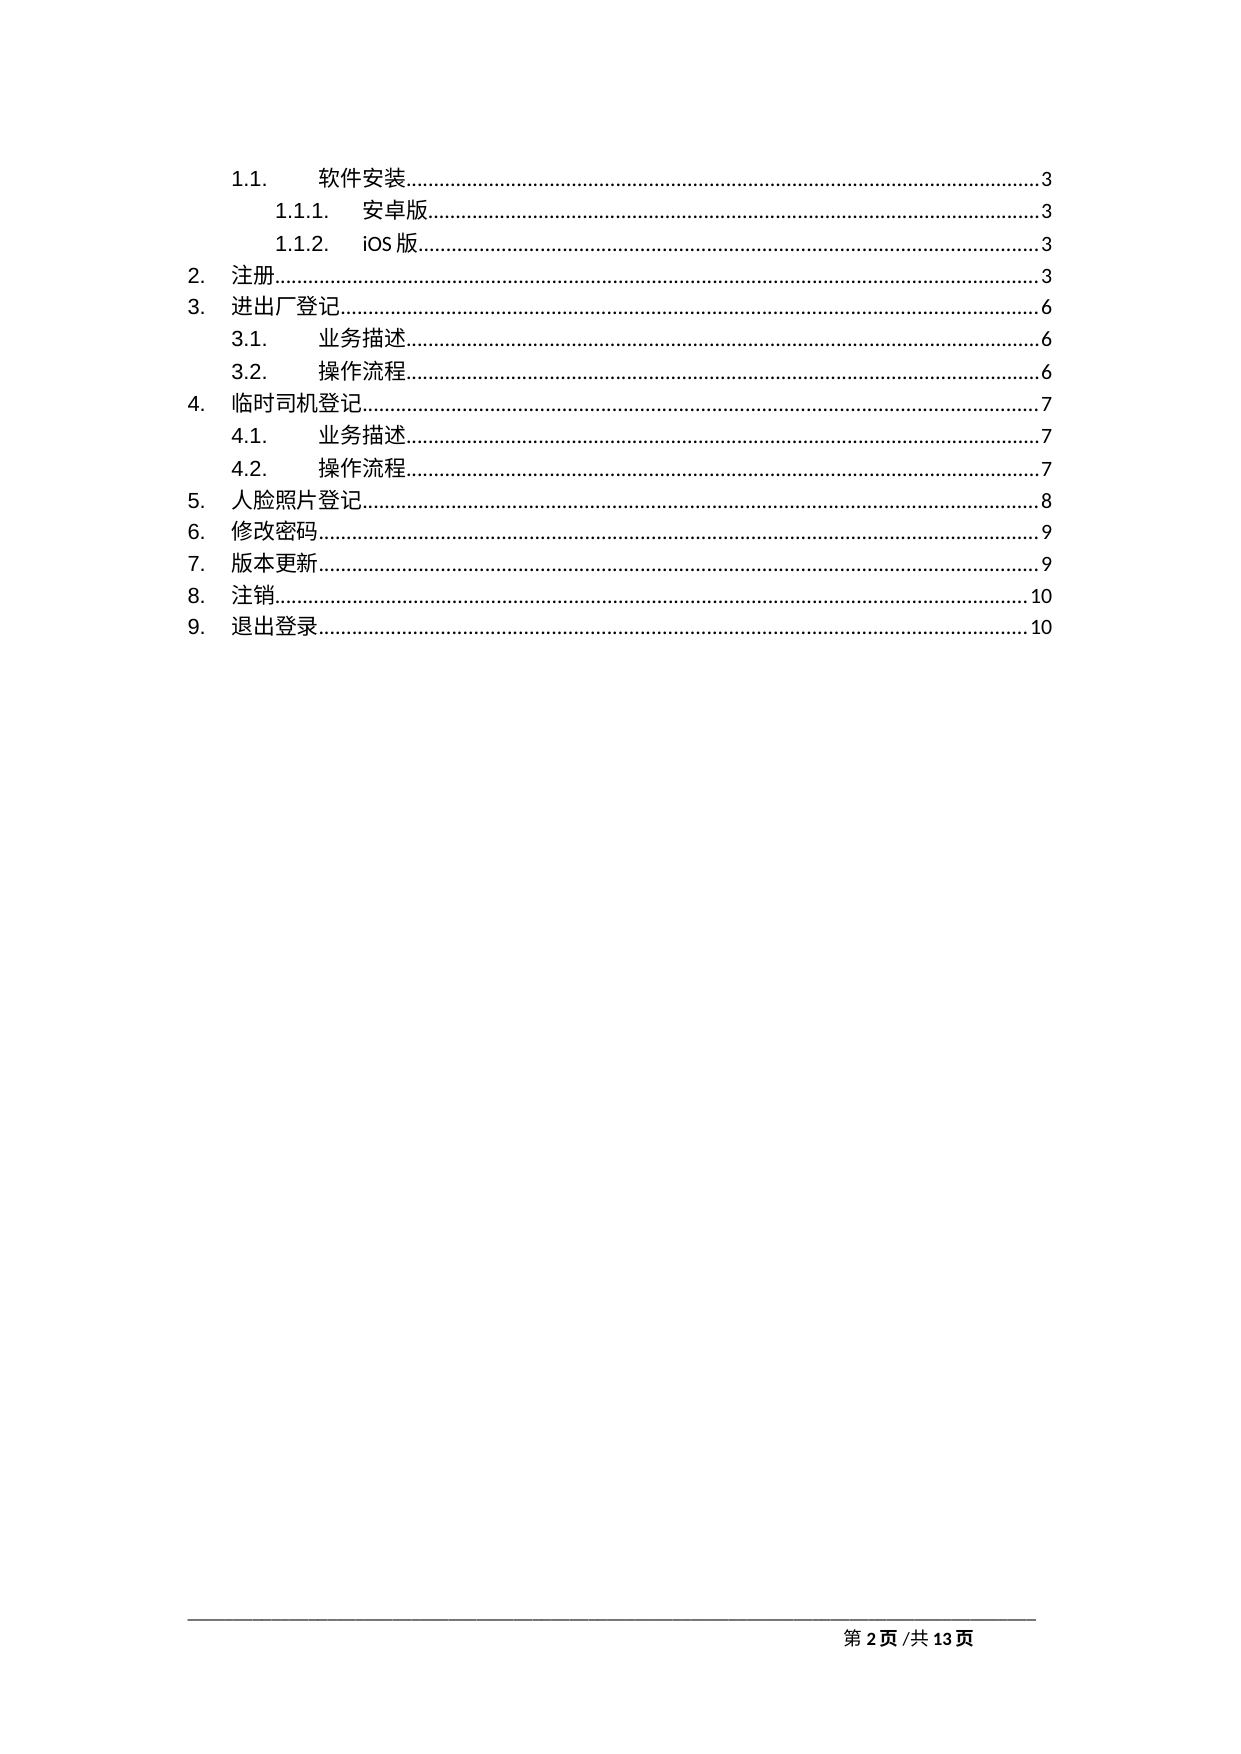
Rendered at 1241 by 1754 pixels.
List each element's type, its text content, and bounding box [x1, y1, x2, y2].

text 9. 退出登录 10 [187, 609, 1053, 641]
text 1.1. 软件安装 3 [231, 160, 1053, 193]
text 2. 注册 3 [187, 258, 1053, 289]
text 4.1. 业务描述 7 [231, 418, 1053, 450]
text 3. 进出厂登记 6 [187, 289, 1053, 321]
text 5. 人脸照片登记 8 [187, 483, 1053, 514]
text 4.2. 操作流程 7 [231, 450, 1053, 483]
text 3.2. 操作流程 6 [231, 353, 1053, 386]
text 3.1. 业务描述 6 [231, 321, 1053, 353]
text 6. 修改密码 9 [187, 514, 1053, 546]
text 8. 注销 10 [187, 578, 1053, 609]
text 7. 版本更新 9 [187, 546, 1053, 578]
text 1.1.2. iOS版 3 [275, 225, 1053, 258]
text 4. 临时司机登记 7 [187, 386, 1053, 418]
text 1.1.1. 安卓版 3 [275, 193, 1053, 225]
